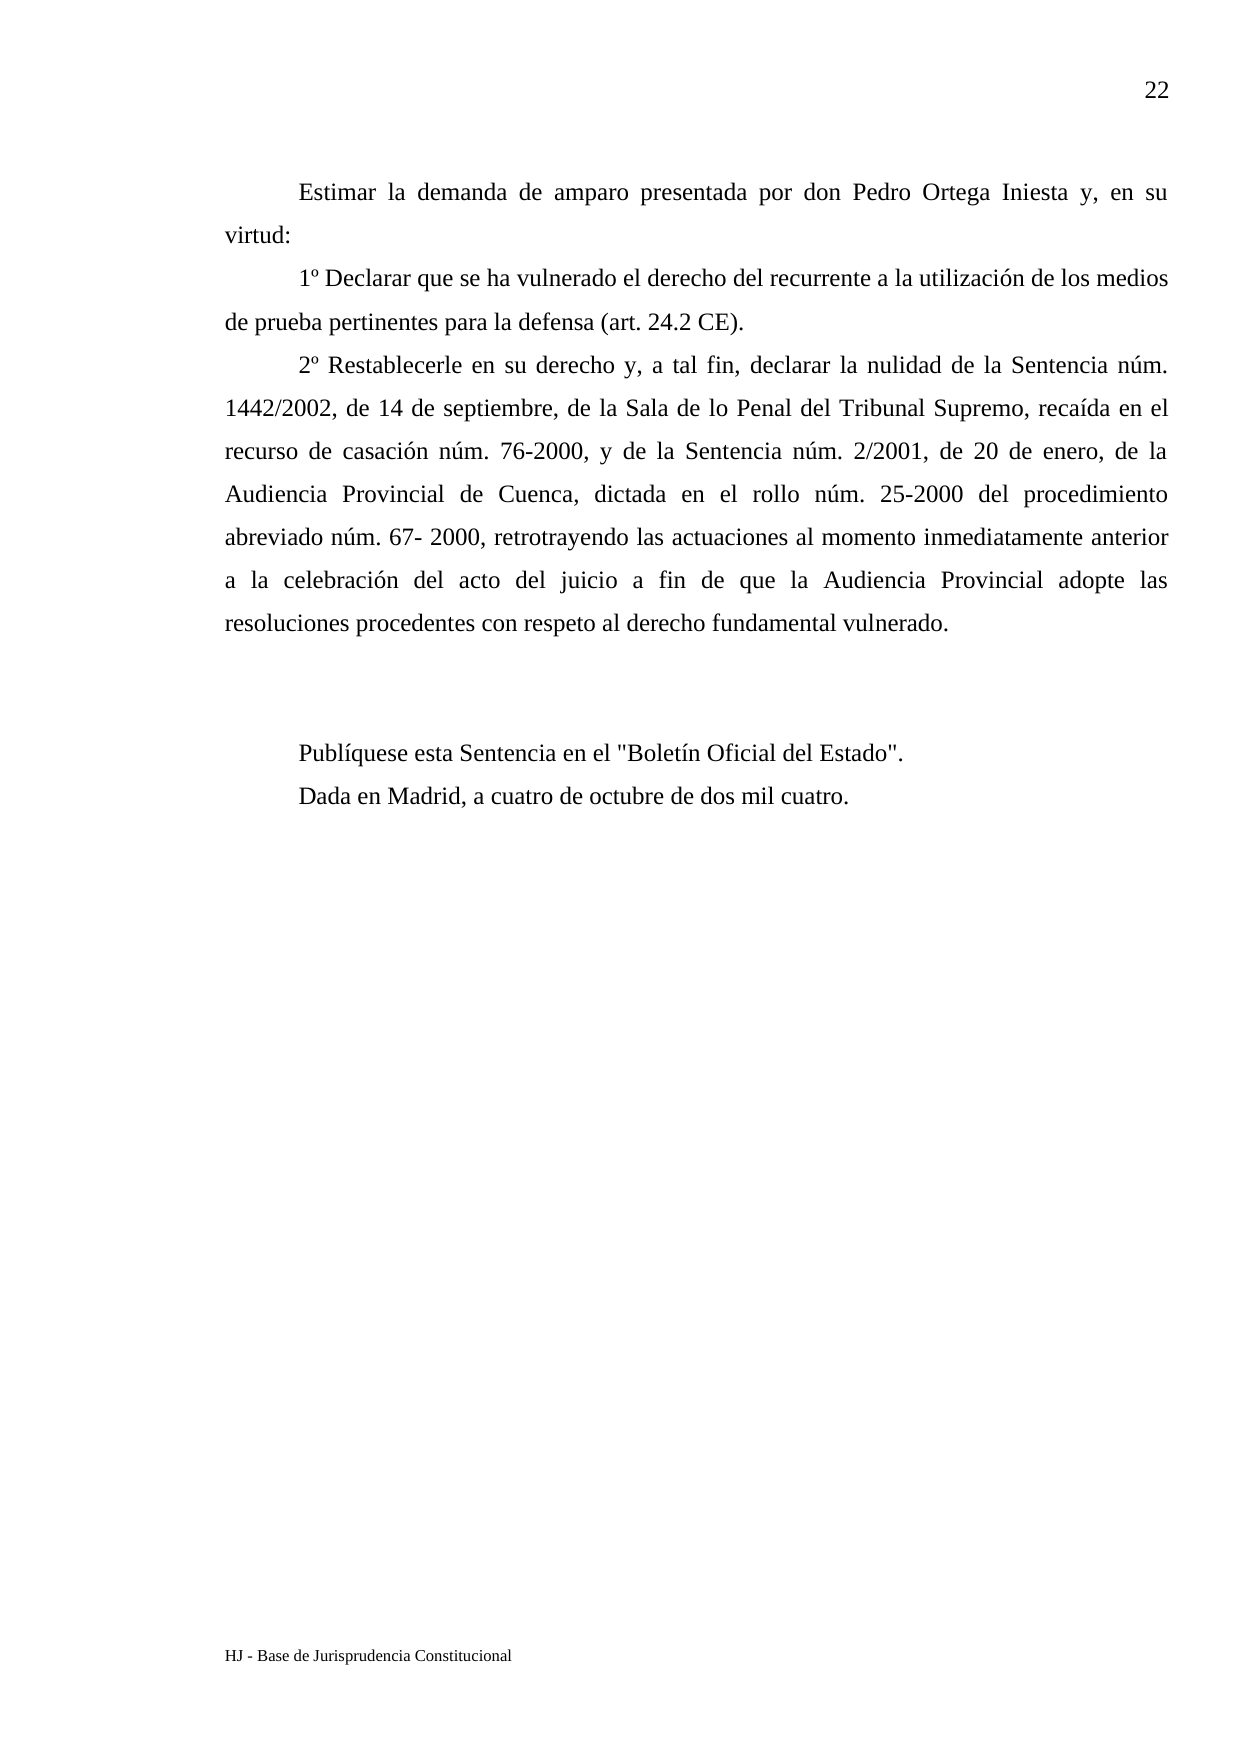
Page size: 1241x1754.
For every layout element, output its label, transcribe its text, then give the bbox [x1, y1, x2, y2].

text 1º Declarar que se ha vulnerado el derecho del recurrente a la utilización de los medios de prueba pertinentes para la defensa (art. 24.2 CE). [224, 263, 1169, 335]
text 2º Restablecerle en su derecho y, a tal fin, declarar la nulidad de la Sentencia núm. 1442/2002, de 14 de septiembre, de la Sala de lo Penal del Tribunal Supremo, recaída en el recurso de casación núm. 76-2000, y de la Sentencia núm. 2/2001, de 20 de enero, de la Audiencia Provincial de Cuenca, dictada en el rollo núm. 25-2000 del procedimiento abreviado núm. 67- 2000, retrotrayendo las actuaciones al momento inmediatamente anterior a la celebración del acto del juicio a fin de que la Audiencia Provincial adopte las resoluciones procedentes con respeto al derecho fundamental vulnerado. [224, 350, 1169, 637]
text Estimar la demanda de amparo presentada por don Pedro Ortega Iniesta y, en su virtud: [224, 177, 1169, 249]
text Dada en Madrid, a cuatro de octubre de dos mil cuatro. [224, 781, 1169, 810]
text Publíquese esta Sentencia en el "Boletín Oficial del Estado". [224, 738, 1169, 767]
